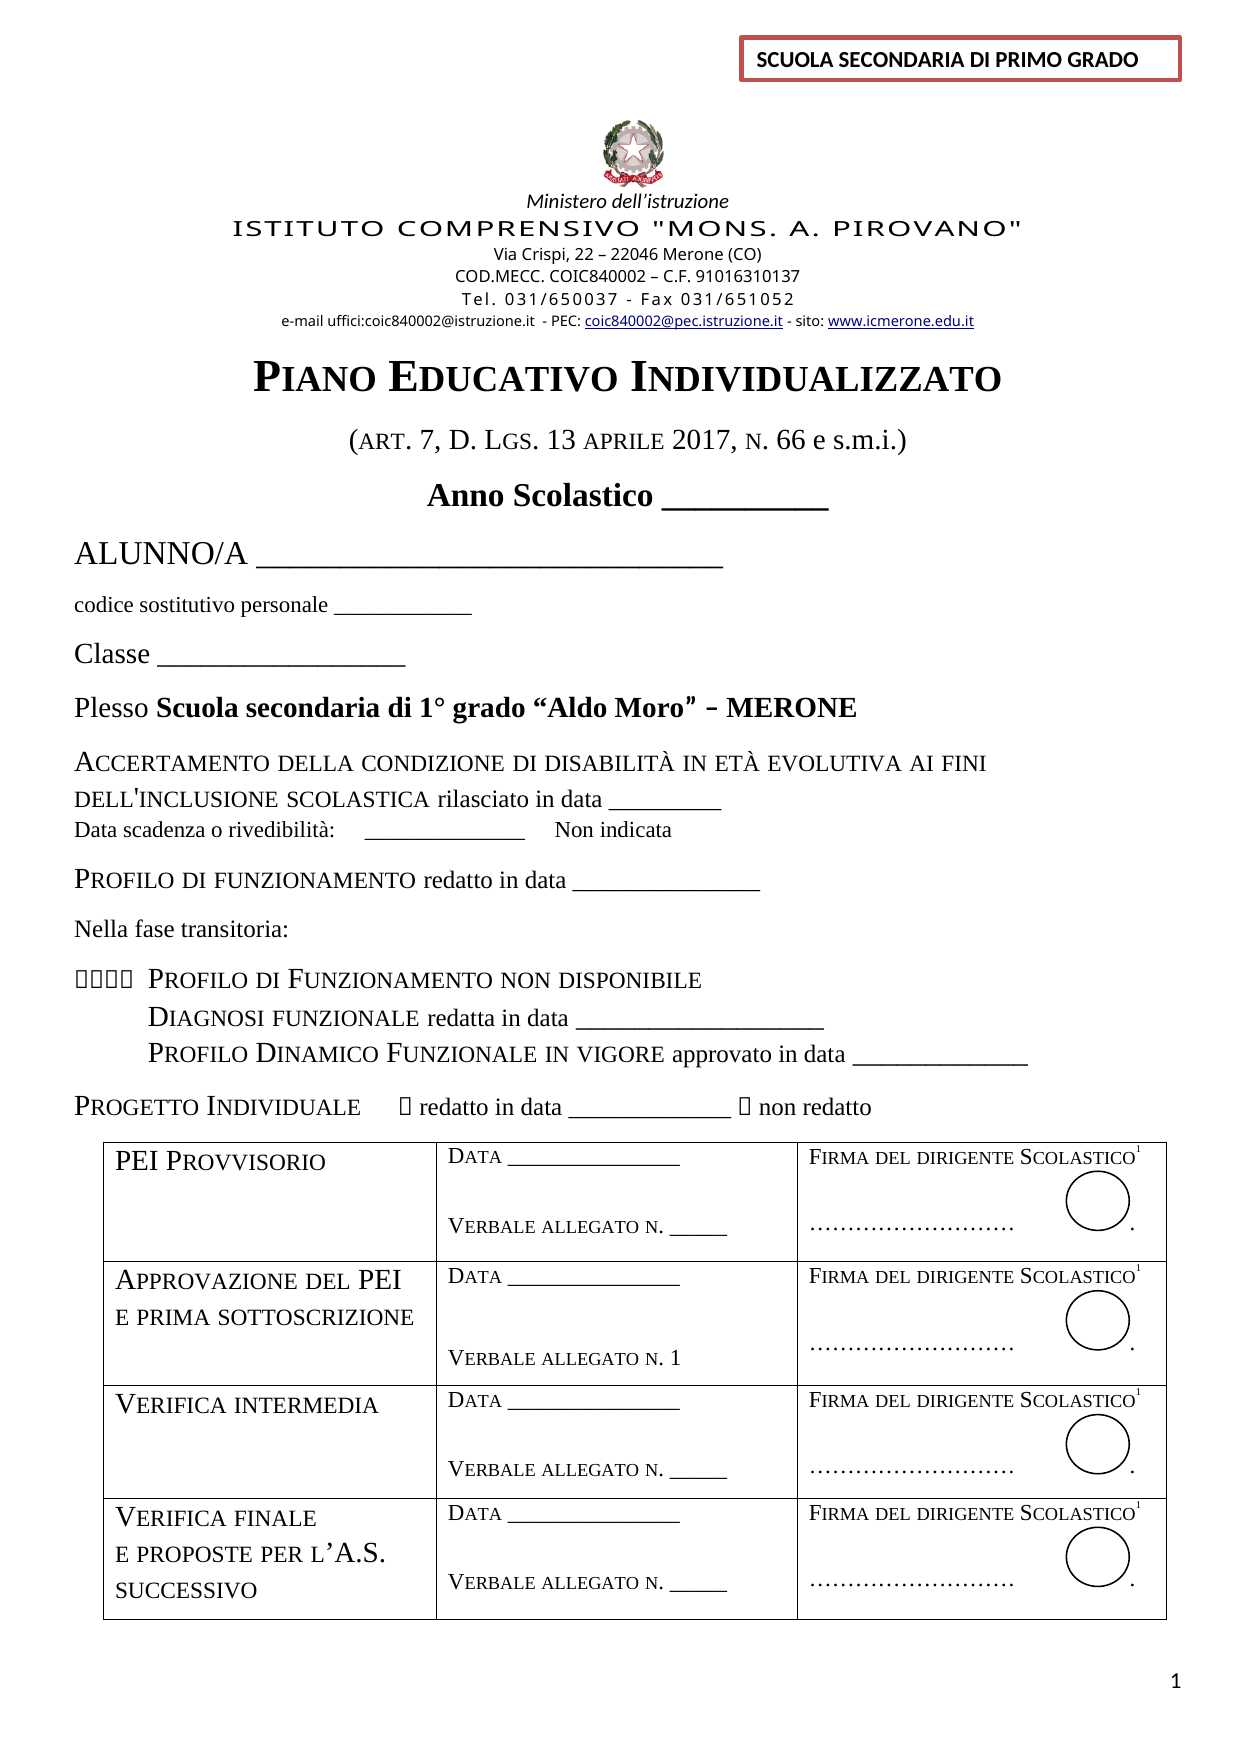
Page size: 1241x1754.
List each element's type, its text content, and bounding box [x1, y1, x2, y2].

text (art. 7, D. Lgs. 13 aprile 2017, n. 66 e s.m.i.) [74, 422, 1181, 456]
picture [602, 118, 665, 189]
text Profilo di funzionamento redatto in data _______________ [74, 861, 1181, 894]
text Classe _________________ [74, 636, 1181, 670]
text  Profilo di Funzionamento non disponibile Diagnosi funzionale redatta in data _________________ Profilo Dinamico Funzionale in vigore approvato in data ____________ [74, 961, 1181, 1068]
title ISTITUTO COMPRENSIVO "MONS. A. PIROVANO" [74, 214, 1181, 242]
text Piano Educativo Individualizzato [74, 349, 1181, 401]
table_header Firma del dirigente Scolastico1 ……………………… . [798, 1143, 1166, 1261]
table_cell Data _______________ Verbale allegato n. _____ [437, 1499, 797, 1619]
table_cell Verifica intermedia [104, 1386, 436, 1498]
text Plesso Scuola secondaria di 1° grado “Aldo Moro” – MERONE [74, 689, 1181, 724]
text ALUNNO/A ____________________________ [74, 533, 1181, 571]
text Progetto Individuale  redatto in data _____________  non redatto [74, 1088, 1181, 1122]
table_cell Data _______________ Verbale allegato n. 1 [437, 1262, 797, 1385]
text COD.MECC. COIC840002 – C.F. 91016310137 [74, 265, 1181, 288]
text Tel. 031/650037 - Fax 031/651052 [74, 288, 1181, 311]
table_cell Firma del dirigente Scolastico1 ……………………… . [798, 1262, 1166, 1385]
text codice sostitutivo personale ____________ [74, 591, 1181, 617]
table_cell Approvazione del PEI e prima sottoscrizione [104, 1262, 436, 1385]
table_cell Firma del dirigente Scolastico1 ……………………… . [798, 1499, 1166, 1619]
text Accertamento della condizione di disabilità in età evolutiva ai fini dell'inclusione scolastica rilasciato in data _________ Data scadenza o rivedibilità:  ______________  Non indicata [74, 744, 1181, 842]
table_cell Firma del dirigente Scolastico1 ……………………… . [798, 1386, 1166, 1498]
text Anno Scolastico __________ [74, 475, 1181, 513]
text e-mail uffici:coic840002@istruzione.it - PEC: coic840002@pec.istruzione.it - sito: www.icmerone.edu.it [74, 311, 1181, 330]
text Ministero dell’istruzione [74, 188, 1181, 214]
table_header Data _______________ Verbale allegato n. _____ [437, 1143, 797, 1261]
table_cell Data _______________ Verbale allegato n. _____ [437, 1386, 797, 1498]
text Via Crispi, 22 – 22046 Merone (CO) [74, 242, 1181, 265]
table_header PEI Provvisorio [104, 1143, 436, 1261]
text Nella fase transitoria: [74, 914, 1181, 942]
table_cell Verifica finale e proposte per l’A.S. successivo [104, 1499, 436, 1619]
